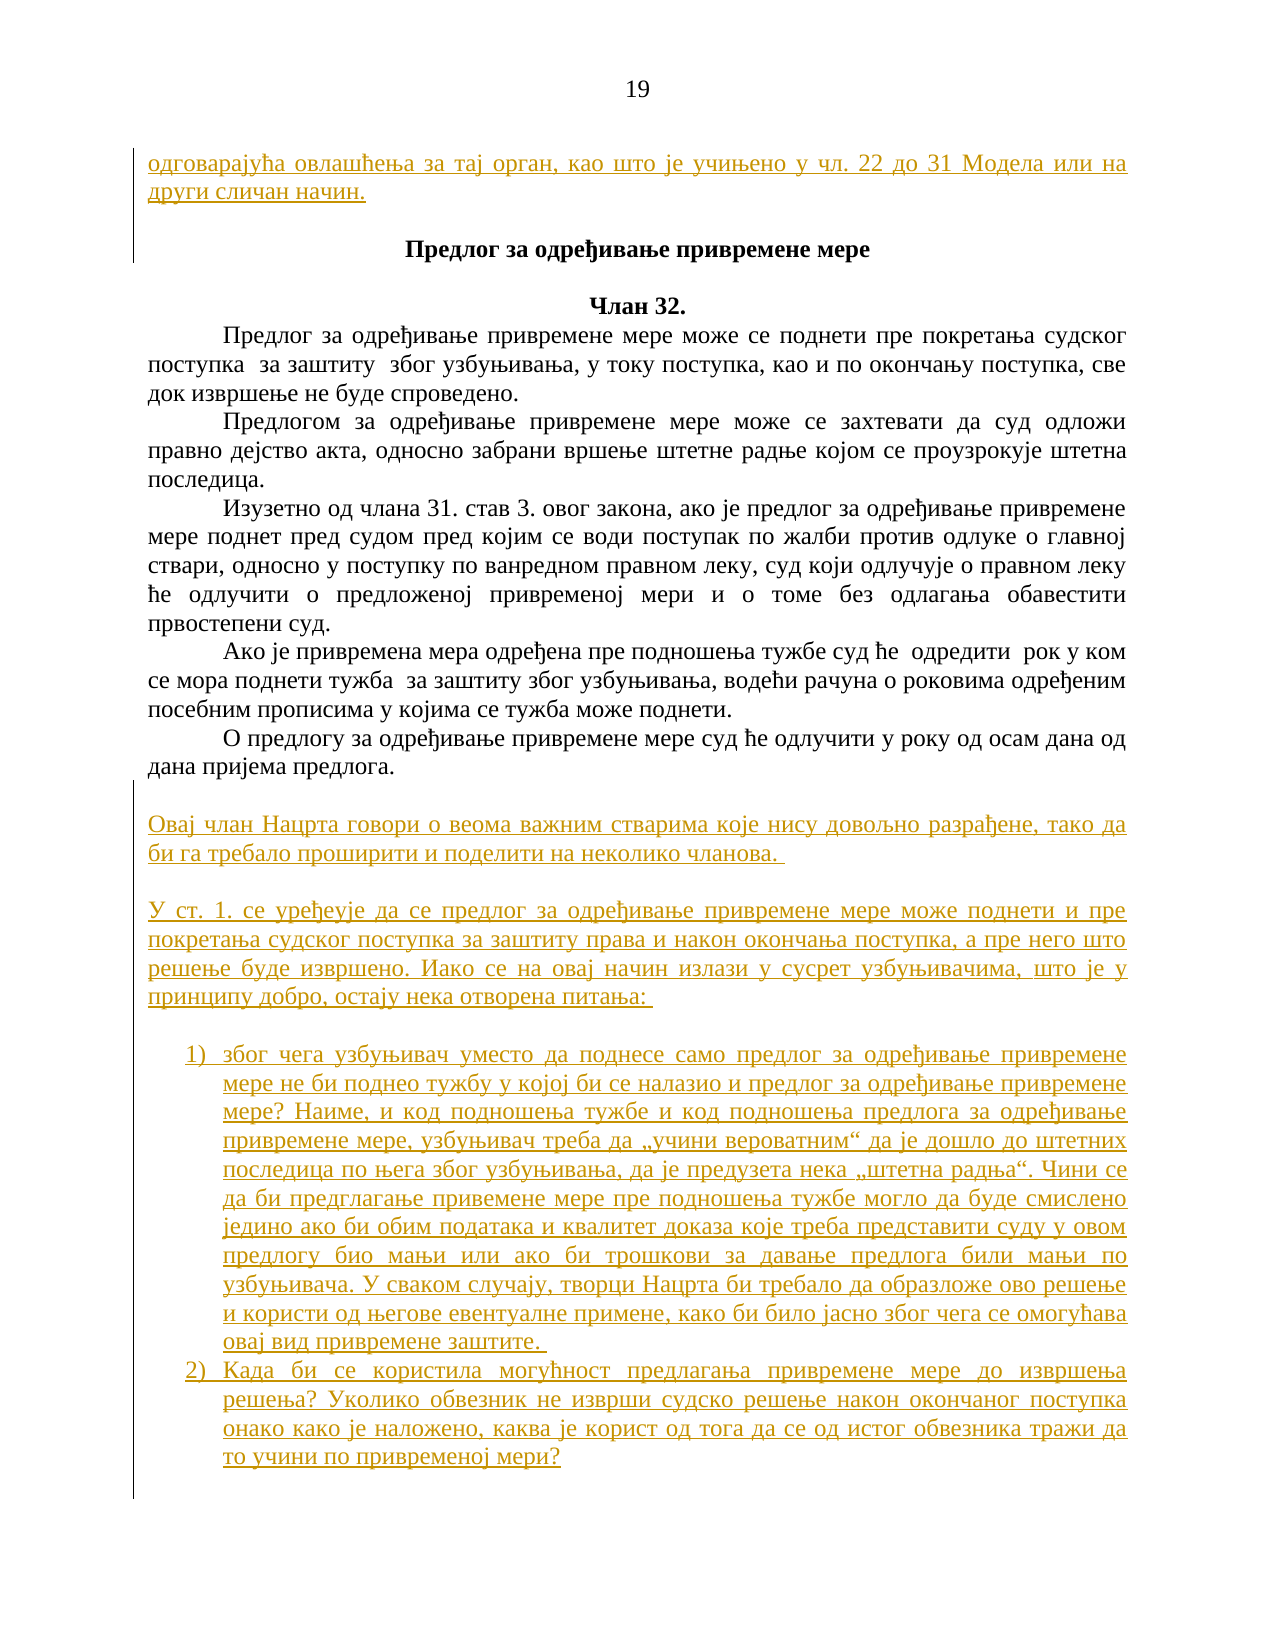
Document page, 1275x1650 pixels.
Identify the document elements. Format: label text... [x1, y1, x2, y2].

text Предлог за одређивање привремене мере може се поднети пре покретања судског поступка за заштиту због узбуњивања, у току поступка, као и по окончању поступка, све док извршење не буде спроведено. [148, 320, 1127, 406]
text Изузетно од члана 31. став 3. овог закона, ако је предлог за одређивање привремене мере поднет пред судом пред којим се води поступак по жалби против одлуке о главној ствари, односно у поступку по ванредном правном леку, суд који одлучује о правном леку ће одлучити о предложеној привременој мери и о томе без одлагања обавестити првостепени суд. [148, 493, 1127, 636]
text О предлогу за одређивање привремене мере суд ће одлучити у року од осам дана од дана пријема предлога. [148, 723, 1127, 780]
text Предлог за одређивање привремене мере [148, 234, 1127, 263]
text Члан 32. [148, 291, 1127, 320]
text Предлогом за одређивање привремене мере може се захтевати да суд одложи правно дејство акта, односно забрани вршење штетне радње којом се проузрокује штетна последица. [148, 406, 1127, 493]
text Ако је привремена мера одређена пре подношења тужбе суд ће одредити рок у ком се мора поднети тужба за заштиту због узбуњивања, водећи рачуна о роковима одређеним посебним прописима у којима се тужба може поднети. [148, 636, 1127, 723]
